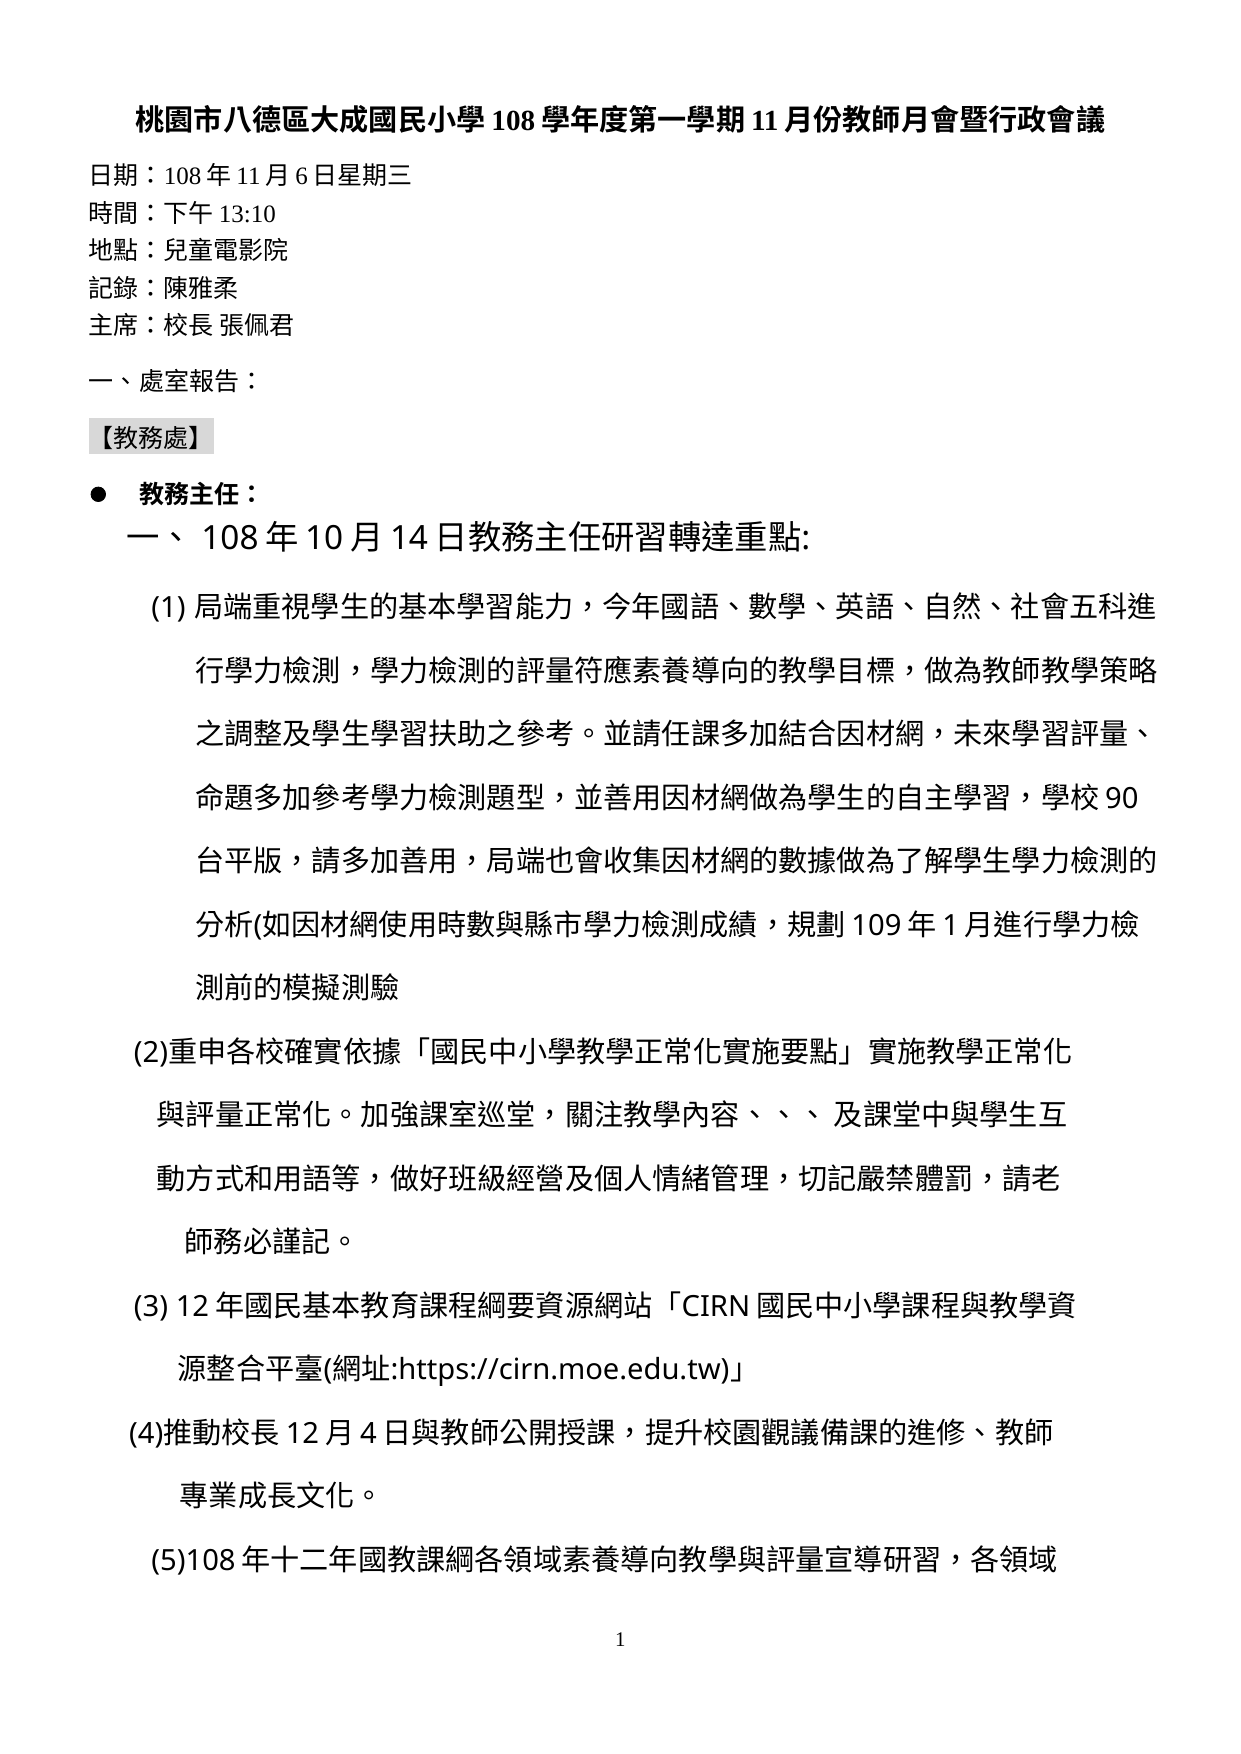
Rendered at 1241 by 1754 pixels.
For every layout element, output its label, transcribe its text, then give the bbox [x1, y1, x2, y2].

text 記錄：陳雅柔 [89, 267, 1152, 305]
text 桃園市八德區大成國民小學108學年度第一學期11月份教師月會暨行政會議 [89, 80, 1152, 155]
text 主席：校長 張佩君 [89, 305, 1152, 342]
text (1) 局端重視學生的基本學習能力，今年國語、數學、英語、自然、社會五科進行學力檢測，學力檢測的評量符應素養導向的教學目標，做為教師教學策略之調整及學生學習扶助之參考。並請任課多加結合因材網，未來學習評量、命題多加參考學力檢測題型，並善用因材網做為學生的自主學習，學校90台平版，請多加善用，局端也會收集因材網的數據做為了解學生學力檢測的分析(如因材網使用時數與縣市學力檢測成績，規劃109年1月進行學力檢測前的模擬測驗 [151, 584, 1164, 1007]
text 時間：下午13:10 [89, 192, 1152, 230]
list 教務主任： [89, 474, 1152, 511]
text 【教務處】 [89, 417, 1152, 455]
text (4)推動校長12月4日與教師公開授課，提升校園觀議備課的進修、教師 專業成長文化。 [114, 1409, 1152, 1515]
text (3) 12年國民基本教育課程綱要資源網站「CIRN國民中小學課程與教學資 源整合平臺(網址:https://cirn.moe.edu.tw)」 [126, 1282, 1152, 1388]
text 師務必謹記。 [126, 1219, 1152, 1261]
list 108年10月14日教務主任研習轉達重點: [126, 511, 1152, 559]
text 地點：兒童電影院 [89, 230, 1152, 267]
text (5)108年十二年國教課綱各領域素養導向教學與評量宣導研習，各領域 [151, 1536, 1152, 1579]
text (2)重申各校確實依據「國民中小學教學正常化實施要點」實施教學正常化 與評量正常化。加強課室巡堂，關注教學內容、、、 及課堂中與學生互 動方式和用語等，做好班級經營及個人情緒管理，切記嚴禁體罰，請老 [126, 1028, 1152, 1198]
list 處室報告： [89, 361, 1152, 399]
text 日期：108年11月6日星期三 [89, 155, 1152, 192]
